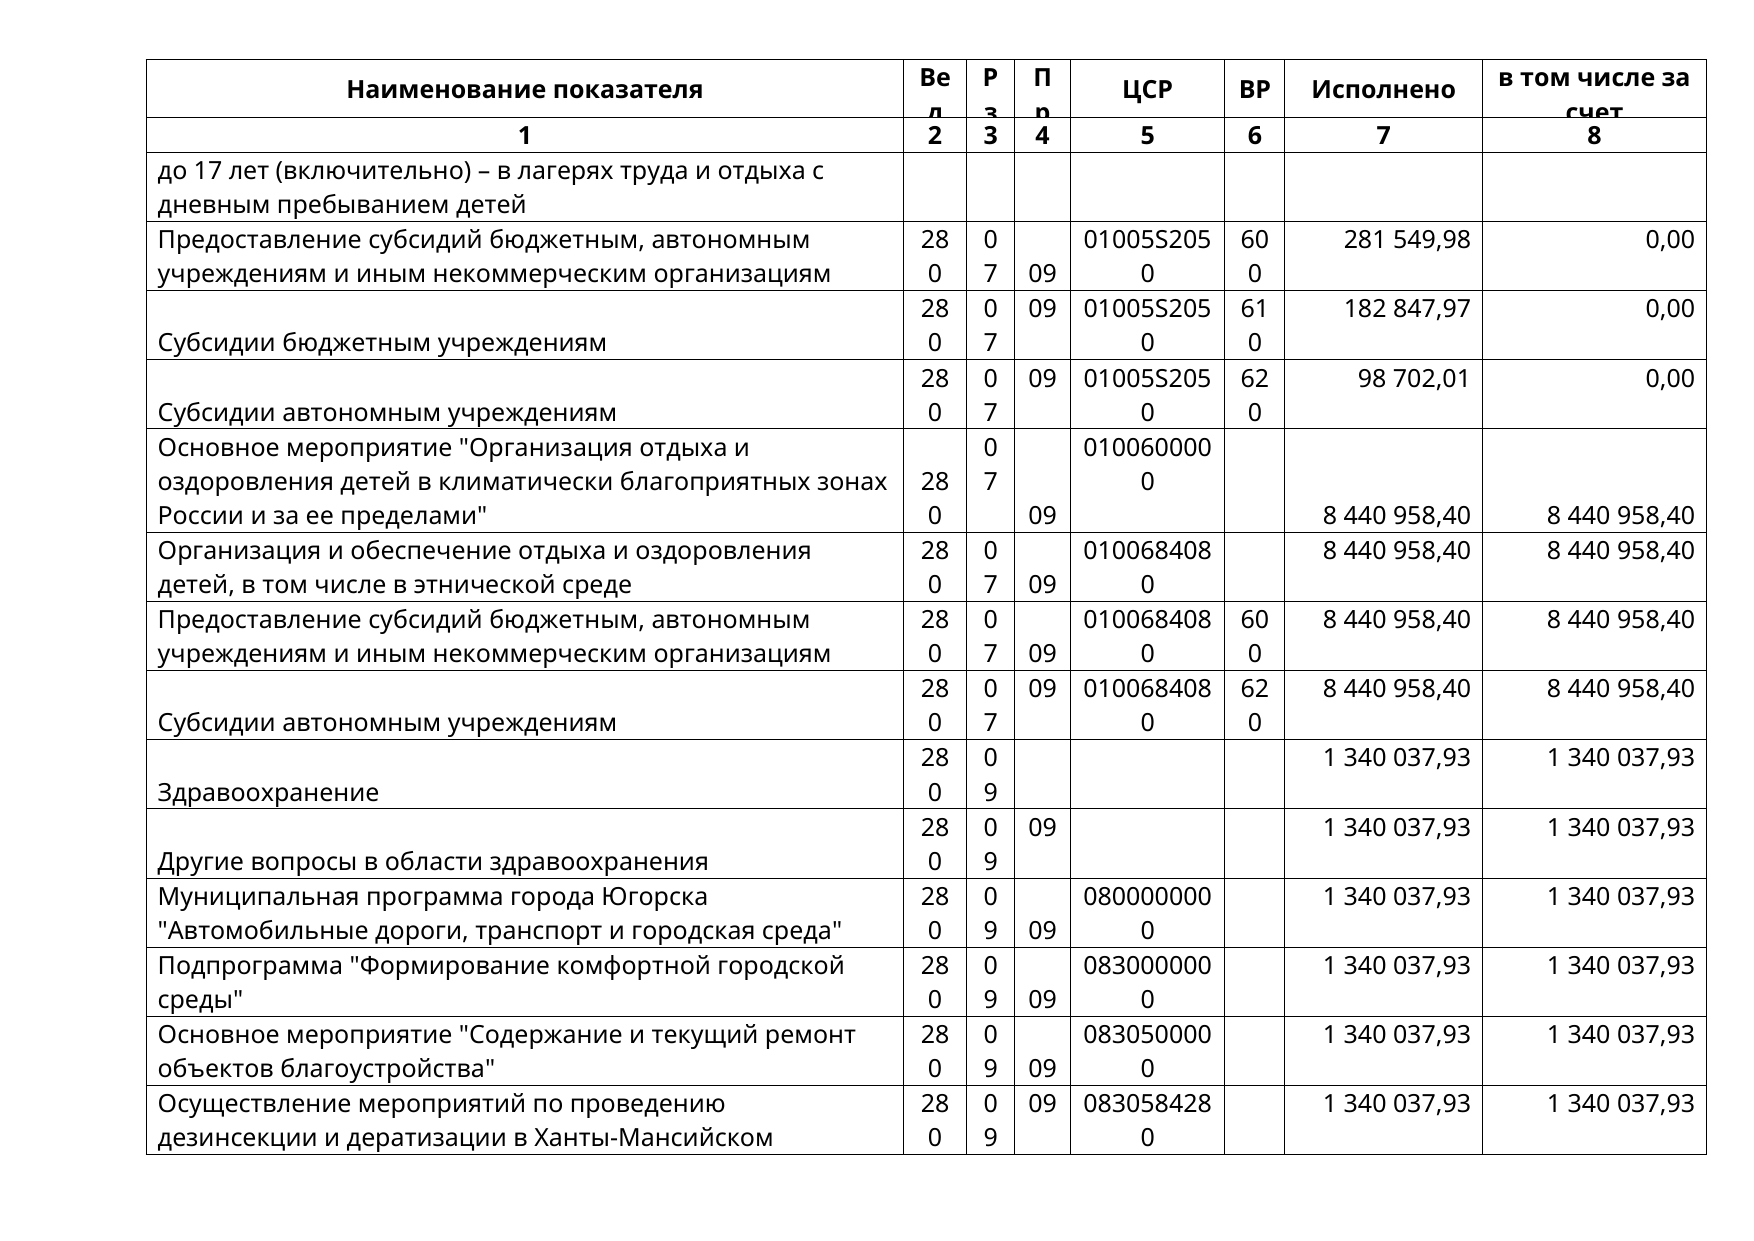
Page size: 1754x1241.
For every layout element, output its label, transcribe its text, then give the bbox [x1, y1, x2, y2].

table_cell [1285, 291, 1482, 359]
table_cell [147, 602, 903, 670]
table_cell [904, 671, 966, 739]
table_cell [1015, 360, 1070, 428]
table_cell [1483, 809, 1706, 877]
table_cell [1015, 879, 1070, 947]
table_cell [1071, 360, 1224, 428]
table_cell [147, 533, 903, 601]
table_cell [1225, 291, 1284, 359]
table_cell 8 [1483, 118, 1706, 152]
table_header Наименование показателя [147, 60, 903, 117]
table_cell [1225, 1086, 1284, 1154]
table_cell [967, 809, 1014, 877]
table_cell 4 [1015, 118, 1070, 152]
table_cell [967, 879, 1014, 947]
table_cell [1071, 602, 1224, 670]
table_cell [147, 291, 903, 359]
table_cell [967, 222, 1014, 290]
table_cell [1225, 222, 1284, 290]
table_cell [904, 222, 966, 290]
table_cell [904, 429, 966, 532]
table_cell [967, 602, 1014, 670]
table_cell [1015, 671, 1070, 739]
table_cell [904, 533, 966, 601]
table_header ВР [1225, 60, 1284, 117]
table_cell 5 [1071, 118, 1224, 152]
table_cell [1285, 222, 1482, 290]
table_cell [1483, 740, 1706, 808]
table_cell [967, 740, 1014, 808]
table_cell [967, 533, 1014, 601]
table_cell 6 [1225, 118, 1284, 152]
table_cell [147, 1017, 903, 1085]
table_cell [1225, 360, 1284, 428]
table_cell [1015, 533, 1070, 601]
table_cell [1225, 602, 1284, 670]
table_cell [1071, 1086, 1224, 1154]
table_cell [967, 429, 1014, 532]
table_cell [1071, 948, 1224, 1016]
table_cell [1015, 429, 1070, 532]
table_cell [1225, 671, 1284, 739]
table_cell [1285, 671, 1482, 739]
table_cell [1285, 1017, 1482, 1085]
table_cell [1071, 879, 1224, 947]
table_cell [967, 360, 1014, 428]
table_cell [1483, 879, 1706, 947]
table_header Рз [967, 60, 1014, 117]
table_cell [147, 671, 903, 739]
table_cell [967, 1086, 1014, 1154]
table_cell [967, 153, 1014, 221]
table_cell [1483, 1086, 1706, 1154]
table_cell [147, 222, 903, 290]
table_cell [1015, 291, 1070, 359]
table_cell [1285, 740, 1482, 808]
table_cell 1 [147, 118, 903, 152]
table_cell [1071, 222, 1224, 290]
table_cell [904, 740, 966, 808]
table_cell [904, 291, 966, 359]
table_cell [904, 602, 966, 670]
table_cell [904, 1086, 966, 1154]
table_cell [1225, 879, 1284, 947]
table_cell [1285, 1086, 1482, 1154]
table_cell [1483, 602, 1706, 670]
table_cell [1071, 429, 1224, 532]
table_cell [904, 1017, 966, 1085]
table_cell 2 [904, 118, 966, 152]
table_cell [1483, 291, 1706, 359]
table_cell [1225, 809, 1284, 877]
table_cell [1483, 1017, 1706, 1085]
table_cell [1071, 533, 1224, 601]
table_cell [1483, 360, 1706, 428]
table_header ЦСР [1071, 60, 1224, 117]
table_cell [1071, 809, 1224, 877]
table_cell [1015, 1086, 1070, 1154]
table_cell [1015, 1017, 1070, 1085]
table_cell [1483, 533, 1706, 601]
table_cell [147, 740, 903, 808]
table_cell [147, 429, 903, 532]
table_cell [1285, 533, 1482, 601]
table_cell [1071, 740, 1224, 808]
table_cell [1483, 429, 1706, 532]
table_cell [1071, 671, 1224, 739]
table_cell 3 [967, 118, 1014, 152]
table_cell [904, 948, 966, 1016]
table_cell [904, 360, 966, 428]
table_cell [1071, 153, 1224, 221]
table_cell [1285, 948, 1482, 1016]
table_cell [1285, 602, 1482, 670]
table_header Пр [1015, 60, 1070, 117]
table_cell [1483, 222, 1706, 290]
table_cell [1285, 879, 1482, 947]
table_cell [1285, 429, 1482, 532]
table_header Исполнено [1285, 60, 1482, 117]
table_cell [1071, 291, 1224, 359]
table_cell 7 [1285, 118, 1482, 152]
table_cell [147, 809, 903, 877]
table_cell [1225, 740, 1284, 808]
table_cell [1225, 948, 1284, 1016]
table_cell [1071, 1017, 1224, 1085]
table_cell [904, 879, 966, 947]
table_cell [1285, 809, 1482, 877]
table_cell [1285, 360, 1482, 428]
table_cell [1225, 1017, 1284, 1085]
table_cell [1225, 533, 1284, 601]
table_header Вед [904, 60, 966, 117]
table_header в том числе за счет субвенций [1483, 60, 1706, 117]
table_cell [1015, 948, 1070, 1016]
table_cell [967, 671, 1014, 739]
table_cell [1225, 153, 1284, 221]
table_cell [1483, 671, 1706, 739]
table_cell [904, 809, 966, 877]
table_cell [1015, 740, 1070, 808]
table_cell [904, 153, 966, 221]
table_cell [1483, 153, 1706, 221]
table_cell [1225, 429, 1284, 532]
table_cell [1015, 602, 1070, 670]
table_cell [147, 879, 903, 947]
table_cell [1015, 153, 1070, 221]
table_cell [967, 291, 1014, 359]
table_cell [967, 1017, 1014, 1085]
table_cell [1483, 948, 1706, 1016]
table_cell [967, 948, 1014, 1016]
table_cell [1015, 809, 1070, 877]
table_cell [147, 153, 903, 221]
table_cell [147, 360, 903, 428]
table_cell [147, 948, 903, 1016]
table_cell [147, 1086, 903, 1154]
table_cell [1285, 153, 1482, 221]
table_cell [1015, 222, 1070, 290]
